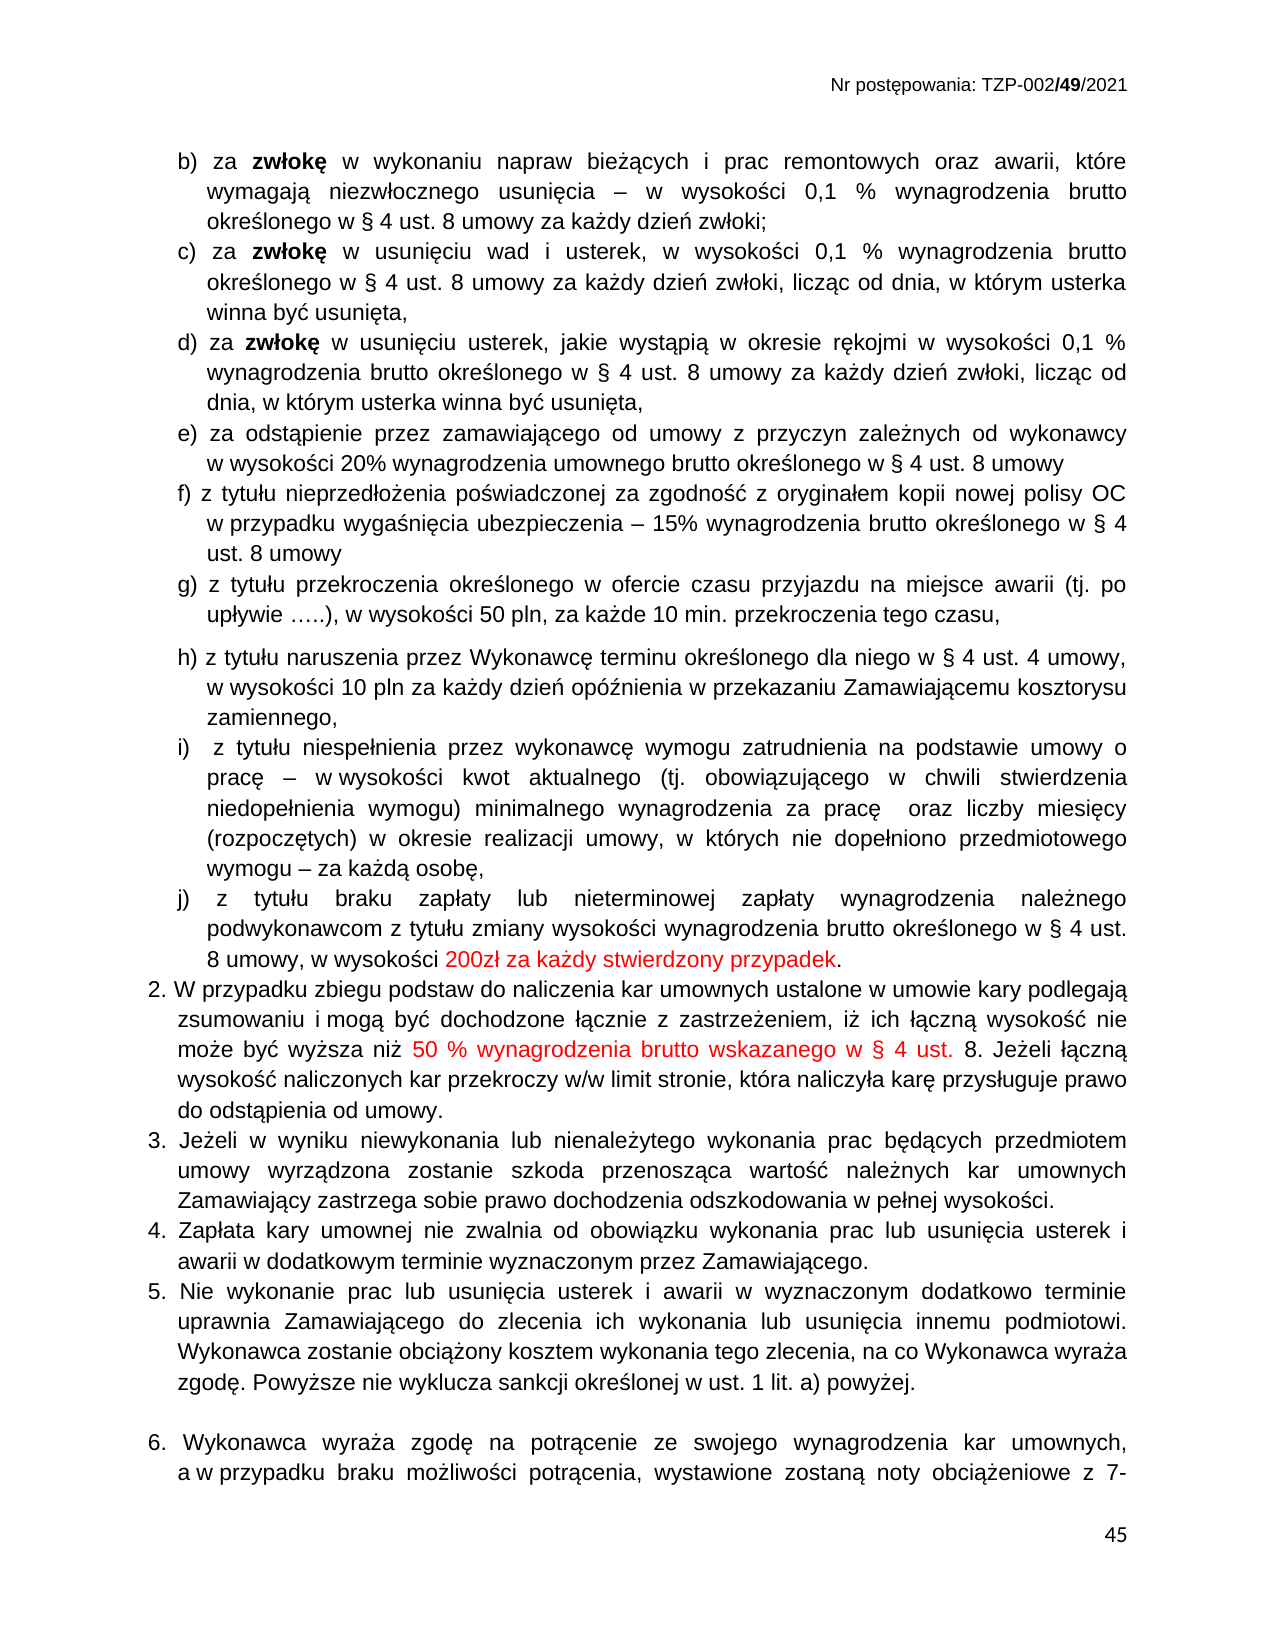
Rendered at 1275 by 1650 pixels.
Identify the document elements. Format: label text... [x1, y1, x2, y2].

text b) za zwłokę w wykonaniu napraw bieżących i prac remontowych oraz awarii, które wymagają niezwłocznego usunięcia – w wysokości 0,1 % wynagrodzenia brutto określonego w § 4 ust. 8 umowy za każdy dzień zwłoki; [177, 148, 1127, 234]
text c) za zwłokę w usunięciu wad i usterek, w wysokości 0,1 % wynagrodzenia brutto określonego w § 4 ust. 8 umowy za każdy dzień zwłoki, licząc od dnia, w którym usterka winna być usunięta, [177, 238, 1127, 325]
text h) z tytułu naruszenia przez Wykonawcę terminu określonego dla niego w § 4 ust. 4 umowy, w wysokości 10 pln za każdy dzień opóźnienia w przekazaniu Zamawiającemu kosztorysu zamiennego, [177, 643, 1127, 730]
text i) z tytułu niespełnienia przez wykonawcę wymogu zatrudnienia na podstawie umowy o pracę – w wysokości kwot aktualnego (tj. obowiązującego w chwili stwierdzenia niedopełnienia wymogu) minimalnego wynagrodzenia za pracę oraz liczby miesięcy (rozpoczętych) w okresie realizacji umowy, w których nie dopełniono przedmiotowego wymogu – za każdą osobę, [177, 734, 1127, 881]
text 4. Zapłata kary umownej nie zwalnia od obowiązku wykonania prac lub usunięcia usterek i awarii w dodatkowym terminie wyznaczonym przez Zamawiającego. [148, 1217, 1127, 1274]
text 2. W przypadku zbiegu podstaw do naliczenia kar umownych ustalone w umowie kary podlegają zsumowaniu i mogą być dochodzone łącznie z zastrzeżeniem, iż ich łączną wysokość nie może być wyższa niż 50 % wynagrodzenia brutto wskazanego w § 4 ust. 8. Jeżeli łączną wysokość naliczonych kar przekroczy w/w limit stronie, która naliczyła karę przysługuje prawo do odstąpienia od umowy. [148, 976, 1127, 1123]
text 3. Jeżeli w wyniku niewykonania lub nienależytego wykonania prac będących przedmiotem umowy wyrządzona zostanie szkoda przenosząca wartość należnych kar umownych Zamawiający zastrzega sobie prawo dochodzenia odszkodowania w pełnej wysokości. [148, 1127, 1127, 1213]
text f) z tytułu nieprzedłożenia poświadczonej za zgodność z oryginałem kopii nowej polisy OC w przypadku wygaśnięcia ubezpieczenia – 15% wynagrodzenia brutto określonego w § 4 ust. 8 umowy [177, 480, 1127, 567]
text g) z tytułu przekroczenia określonego w ofercie czasu przyjazdu na miejsce awarii (tj. po upływie …..), w wysokości 50 pln, za każde 10 min. przekroczenia tego czasu, [177, 571, 1127, 627]
text 5. Nie wykonanie prac lub usunięcia usterek i awarii w wyznaczonym dodatkowo terminie uprawnia Zamawiającego do zlecenia ich wykonania lub usunięcia innemu podmiotowi. Wykonawca zostanie obciążony kosztem wykonania tego zlecenia, na co Wykonawca wyraża zgodę. Powyższe nie wyklucza sankcji określonej w ust. 1 lit. a) powyżej. [148, 1278, 1127, 1395]
text d) za zwłokę w usunięciu usterek, jakie wystąpią w okresie rękojmi w wysokości 0,1 % wynagrodzenia brutto określonego w § 4 ust. 8 umowy za każdy dzień zwłoki, licząc od dnia, w którym usterka winna być usunięta, [177, 329, 1127, 416]
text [148, 1429, 1127, 1485]
text e) za odstąpienie przez zamawiającego od umowy z przyczyn zależnych od wykonawcy w wysokości 20% wynagrodzenia umownego brutto określonego w § 4 ust. 8 umowy [177, 419, 1127, 476]
text j) z tytułu braku zapłaty lub nieterminowej zapłaty wynagrodzenia należnego podwykonawcom z tytułu zmiany wysokości wynagrodzenia brutto określonego w § 4 ust. 8 umowy, w wysokości 200zł za każdy stwierdzony przypadek. [177, 885, 1127, 972]
